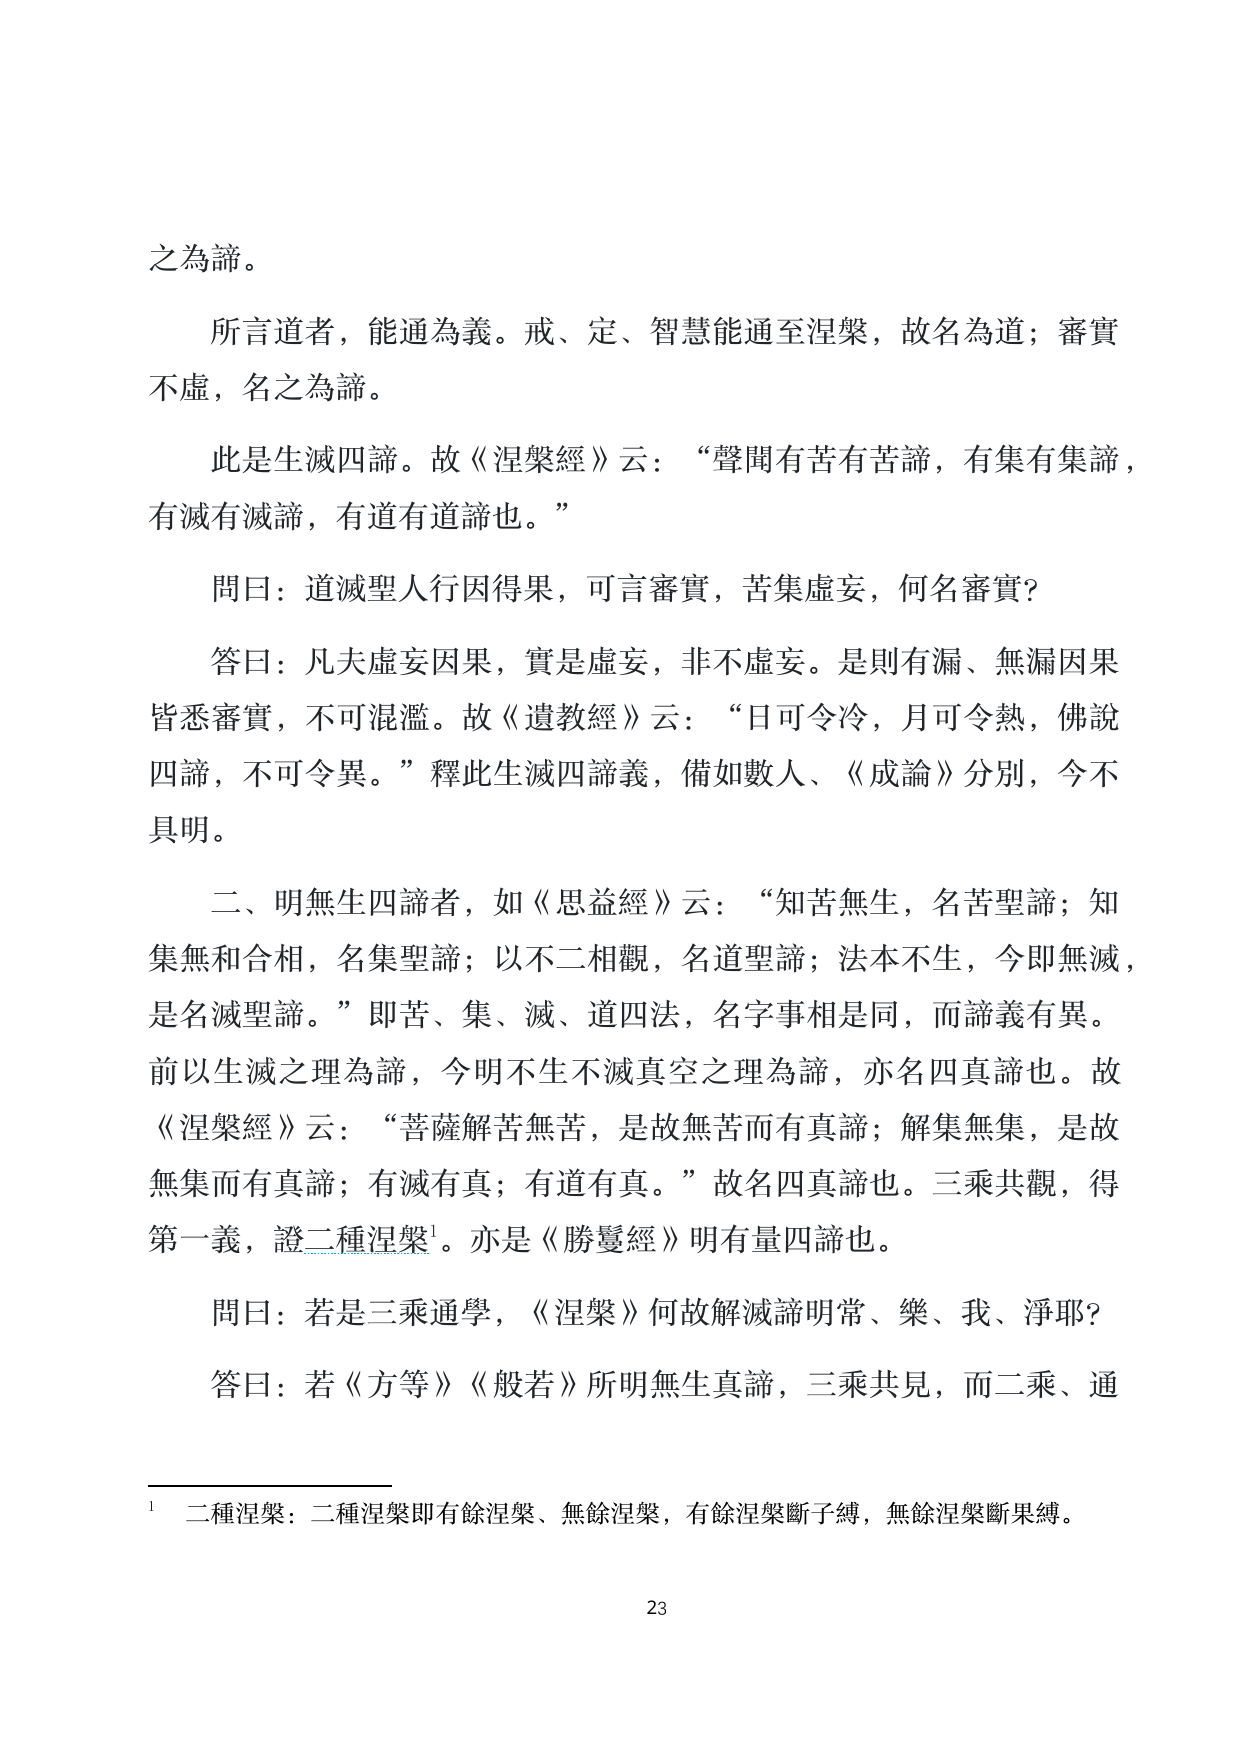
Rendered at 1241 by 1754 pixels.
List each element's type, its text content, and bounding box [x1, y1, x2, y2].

text 問曰：若是三乘通學，《涅槃》何故解滅諦明常、樂、我、淨耶？ [148, 1278, 1122, 1334]
text 答曰：若《方等》《般若》所明無生真諦，三乘共見，而二乘、通教菩薩不見佛性，不明滅諦是常住也。至《大涅槃》，為三乘人同說佛性故，無生四真諦通別、通圓故，明滅諦四德。異於《方等》《大品》，意在此也。 [148, 1351, 1122, 1407]
text 二、明無生四諦者，如《思益經》云：“知苦無生，名苦聖諦；知集無和合相，名集聖諦；以不二相觀，名道聖諦；法本不生，今即無滅，是名滅聖諦。”即苦、集、滅、道四法，名字事相是同，而諦義有異。前以生滅之理為諦，今明不生不滅真空之理為諦，亦名四真諦也。故《涅槃經》云：“菩薩解苦無苦，是故無苦而有真諦；解集無集，是故無集而有真諦；有滅有真；有道有真。”故名四真諦也。三乘共觀，得第一義，證二種涅槃。亦是《勝鬘經》明有量四諦也。 [148, 868, 1122, 1262]
text 所言道者，能通為義。戒、定、智慧能通至涅槃，故名為道；審實不虛，名之為諦。 [148, 297, 1122, 409]
text 此是生滅四諦。故《涅槃經》云：“聲聞有苦有苦諦，有集有集諦，有滅有滅諦，有道有道諦也。” [148, 426, 1122, 538]
text 問曰：道滅聖人行因得果，可言審實，苦集虛妄，何名審實？ [148, 554, 1122, 611]
text 答曰：凡夫虛妄因果，實是虛妄，非不虛妄。是則有漏、無漏因果皆悉審實，不可混濫。故《遺教經》云：“日可令冷，月可令熱，佛說四諦，不可令異。”釋此生滅四諦義，備如數人、《成論》分別，今不具明。 [148, 627, 1122, 852]
text 所言滅者，滅無為義。無有子、果二縛，故名為滅；審實不虛，名之為諦。 [148, 224, 1122, 281]
